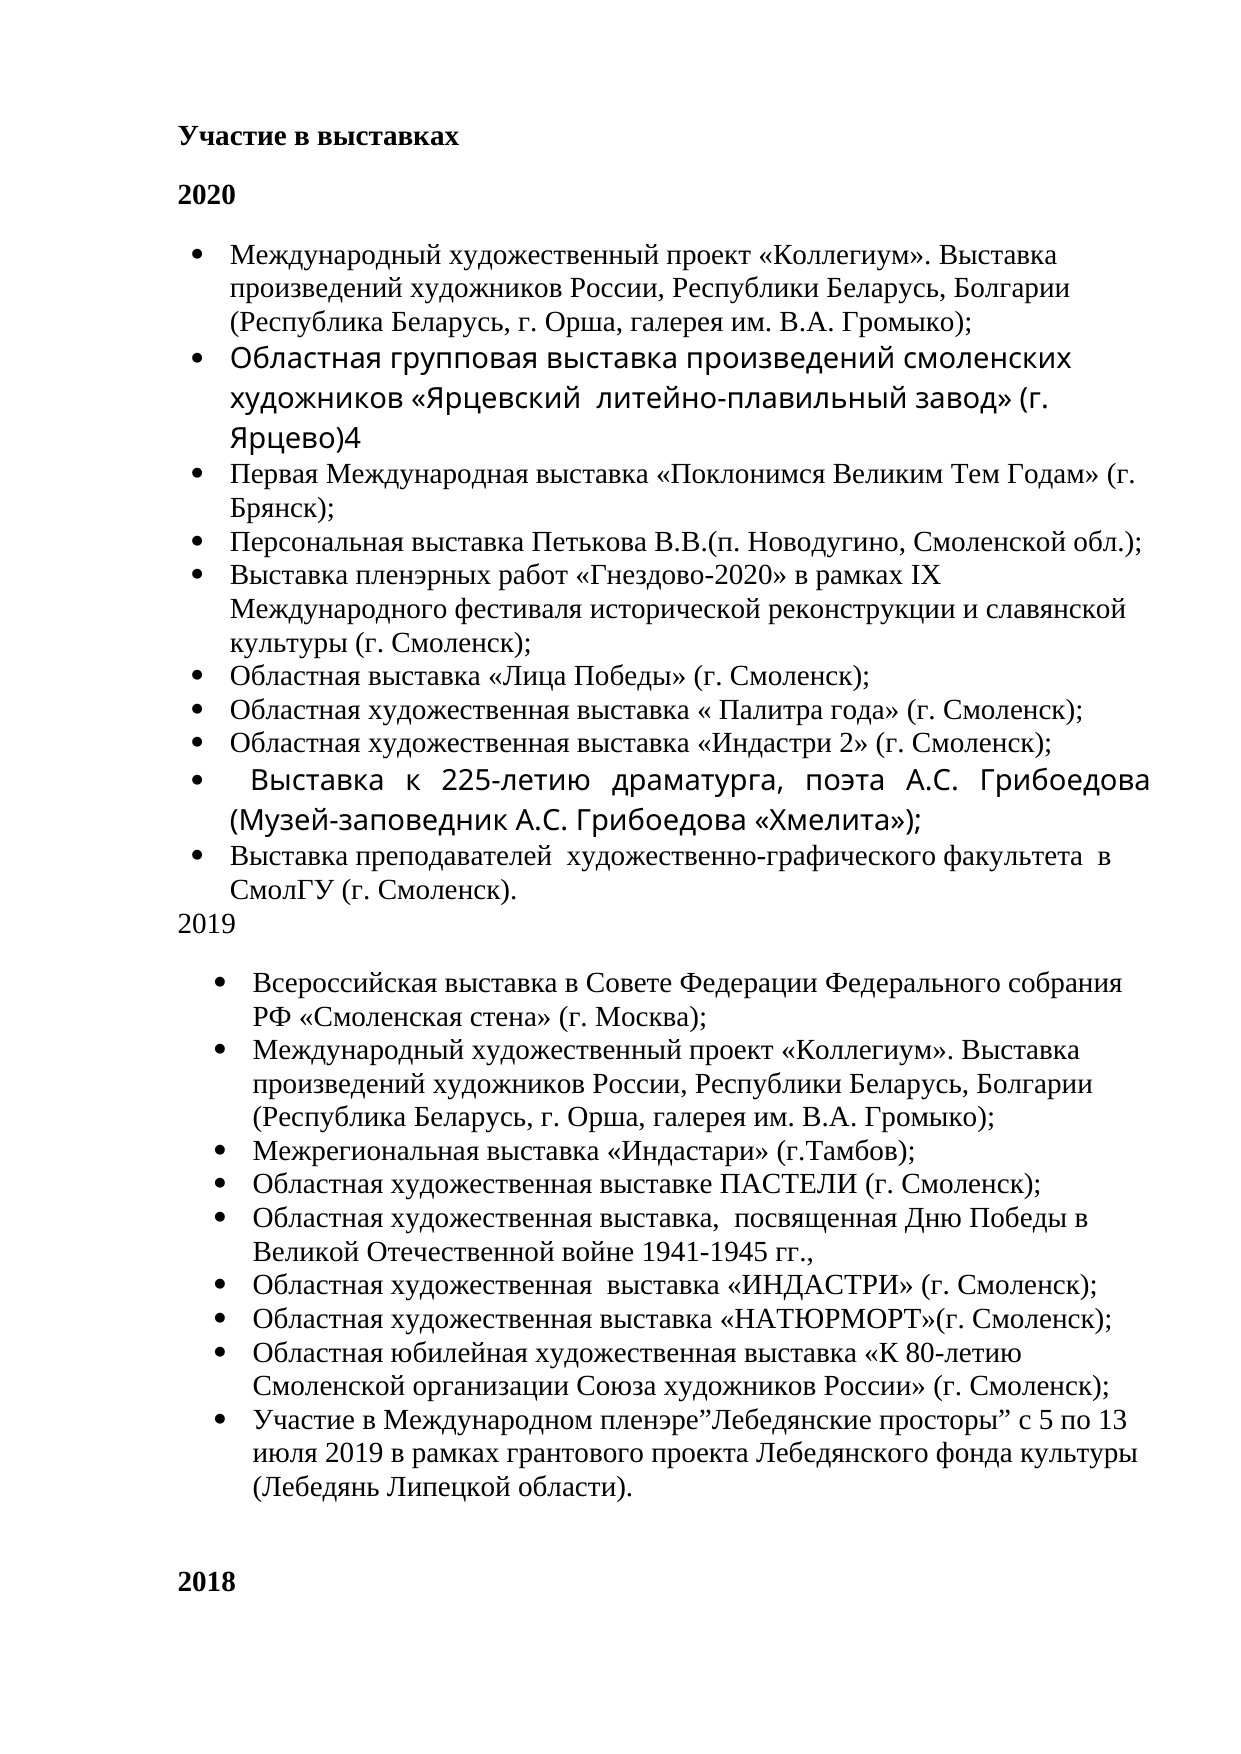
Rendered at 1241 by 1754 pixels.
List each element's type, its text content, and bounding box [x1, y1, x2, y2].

text 2020 [177, 177, 1152, 211]
list Выставка пленэрных работ «Гнездово-2020» в рамках IX Международного фестиваля исторической реконструкции и славянской культуры (г. Смоленск); [192, 557, 1152, 658]
list Областная художественная выставка «Индастри 2» (г. Смоленск); [192, 726, 1152, 759]
list Первая Международная выставка «Поклонимся Великим Тем Годам» (г. Брянск); [192, 457, 1152, 524]
list Областная художественная выставка «ИНДАСТРИ» (г. Смоленск); [215, 1267, 1152, 1301]
list Персональная выставка Петькова В.В.(п. Новодугино, Смоленской обл.); [192, 524, 1152, 557]
list Выставка к 225-летию драматурга, поэта А.С. Грибоедова (Музей-заповедник А.С. Грибоедова «Хмелита»); [192, 759, 1152, 838]
list Выставка преподавателей художественно-графического факультета в СмолГУ (г. Смоленск). [192, 838, 1152, 906]
list Областная юбилейная художественная выставка «К 80-летию Смоленской организации Союза художников России» (г. Смоленск); [215, 1335, 1152, 1402]
list Областная художественная выставка «НАТЮРМОРТ»(г. Смоленск); [215, 1301, 1152, 1335]
text Участие в выставках [177, 118, 1152, 152]
list Участие в Международном пленэре”Лебедянские просторы” с 5 по 13 июля 2019 в рамках грантового проекта Лебедянского фонда культуры (Лебедянь Липецкой области). [215, 1402, 1152, 1503]
list Областная художественная выставке ПАСТЕЛИ (г. Смоленск); [215, 1167, 1152, 1200]
list Международный художественный проект «Коллегиум». Выставка произведений художников России, Республики Беларусь, Болгарии (Республика Беларусь, г. Орша, галерея им. В.А. Громыко); [192, 237, 1152, 338]
list Межрегиональная выставка «Индастари» (г.Тамбов); [215, 1133, 1152, 1167]
list Областная выставка «Лица Победы» (г. Смоленск); [192, 658, 1152, 692]
list Областная групповая выставка произведений смоленских художников «Ярцевский литейно-плавильный завод» (г. Ярцево)4 [192, 338, 1152, 457]
text 2019 [177, 906, 1152, 939]
list Областная художественная выставка « Палитра года» (г. Смоленск); [192, 692, 1152, 726]
list Международный художественный проект «Коллегиум». Выставка произведений художников России, Республики Беларусь, Болгарии (Республика Беларусь, г. Орша, галерея им. В.А. Громыко); [215, 1032, 1152, 1133]
list Всероссийская выставка в Совете Федерации Федерального собрания РФ «Смоленская стена» (г. Москва); [215, 965, 1152, 1032]
list Областная художественная выставка, посвященная Дню Победы в Великой Отечественной войне 1941-1945 гг., [215, 1200, 1152, 1267]
text 2018 [177, 1564, 1152, 1598]
